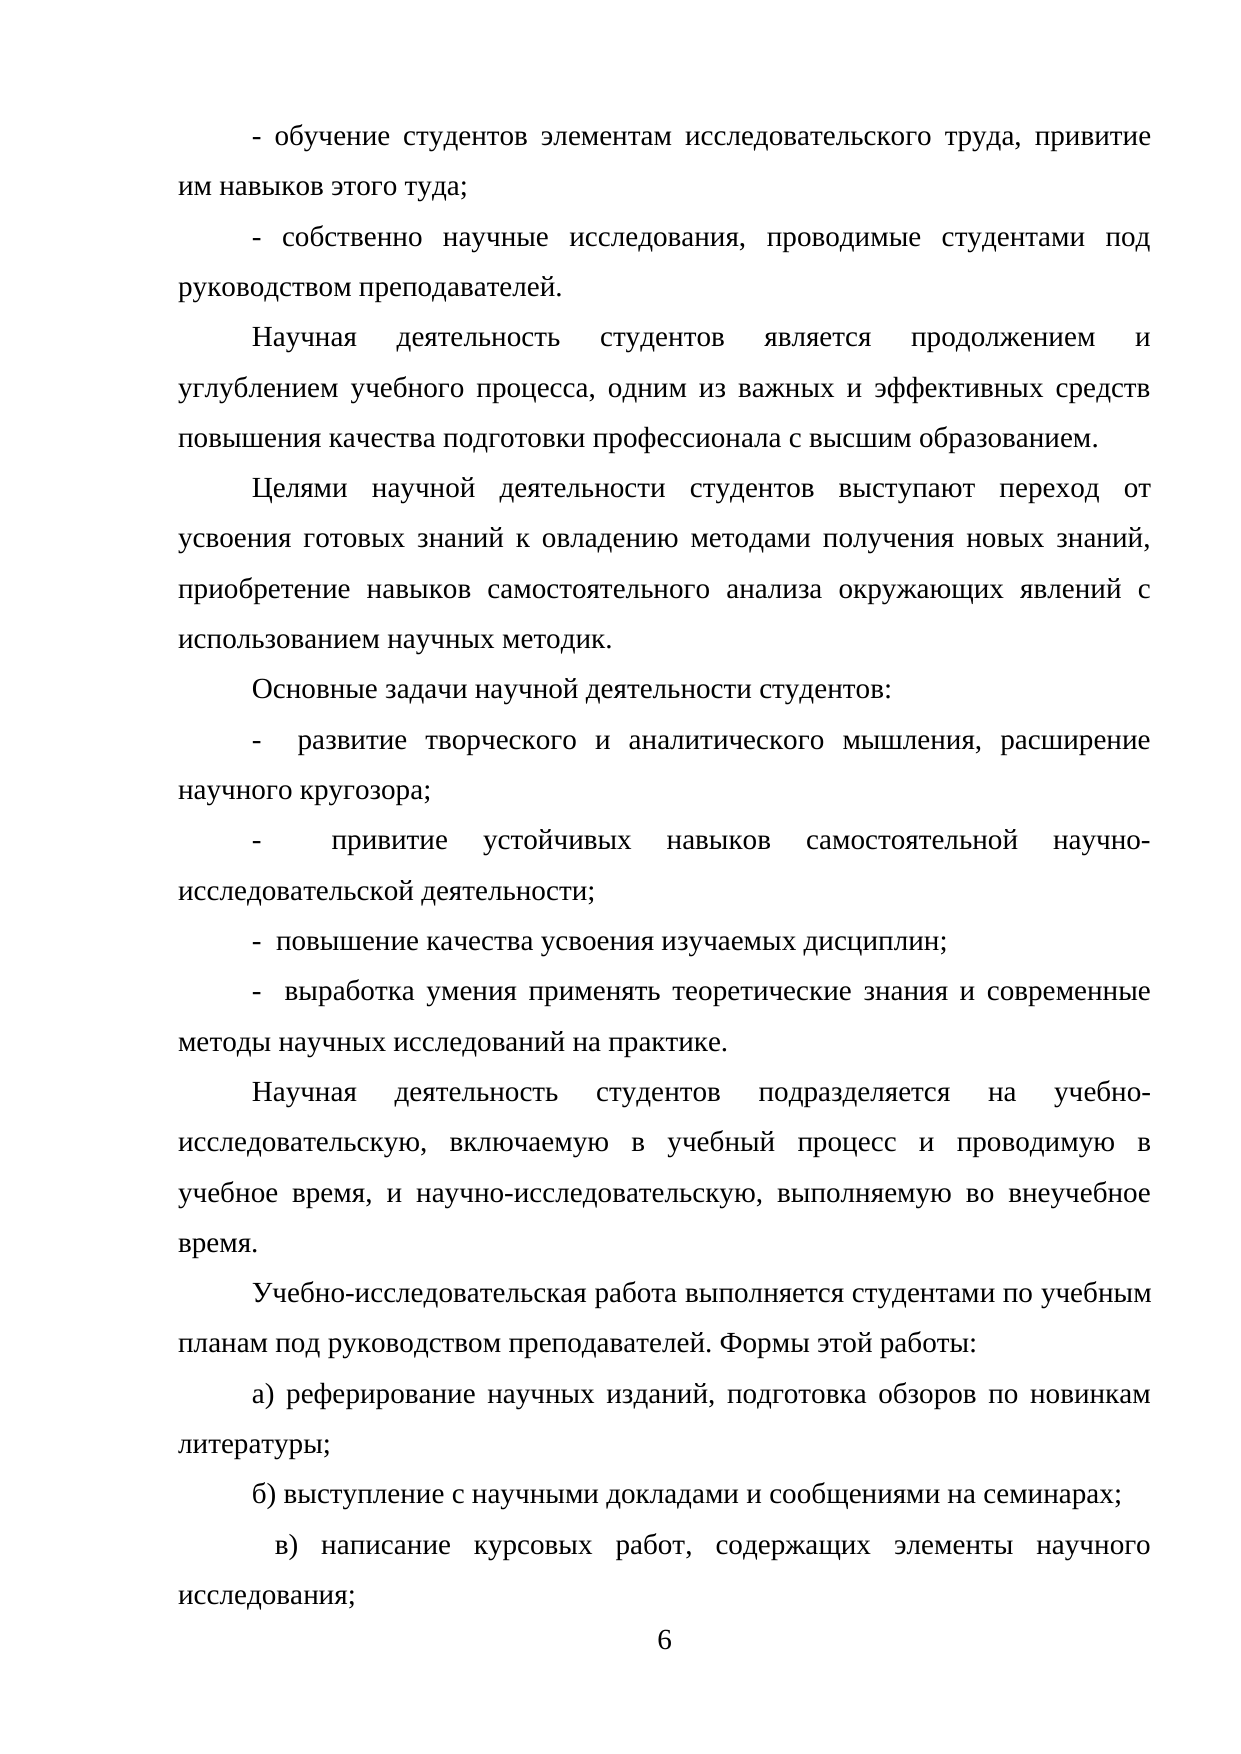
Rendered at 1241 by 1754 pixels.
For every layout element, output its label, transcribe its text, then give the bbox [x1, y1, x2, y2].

text - выработка умения применять теоретические знания и современные методы научных исследований на практике. [178, 973, 1152, 1057]
text в) написание курсовых работ, содержащих элементы научного исследования; [178, 1527, 1152, 1611]
text - обучение студентов элементам исследовательского труда, привитие им навыков этого туда; [178, 118, 1152, 202]
text Учебно-исследовательская работа выполняется студентами по учебным планам под руководством преподавателей. Формы этой работы: [178, 1275, 1152, 1359]
text Основные задачи научной деятельности студентов: [178, 672, 1152, 705]
text - привитие устойчивых навыков самостоятельной научно-исследовательской деятельности; [178, 822, 1152, 906]
text - повышение качества усвоения изучаемых дисциплин; [178, 923, 1152, 957]
text а) реферирование научных изданий, подготовка обзоров по новинкам литературы; [178, 1376, 1152, 1460]
text - собственно научные исследования, проводимые студентами под руководством преподавателей. [178, 219, 1152, 303]
text Научная деятельность студентов является продолжением и углублением учебного процесса, одним из важных и эффективных средств повышения качества подготовки профессионала с высшим образованием. [178, 319, 1152, 453]
text Целями научной деятельности студентов выступают переход от усвоения готовых знаний к овладению методами получения новых знаний, приобретение навыков самостоятельного анализа окружающих явлений с использованием научных методик. [178, 470, 1152, 655]
text б) выступление с научными докладами и сообщениями на семинарах; [178, 1477, 1152, 1510]
text Научная деятельность студентов подразделяется на учебно-исследовательскую, включаемую в учебный процесс и проводимую в учебное время, и научно-исследовательскую, выполняемую во внеучебное время. [178, 1074, 1152, 1258]
text - развитие творческого и аналитического мышления, расширение научного кругозора; [178, 722, 1152, 806]
